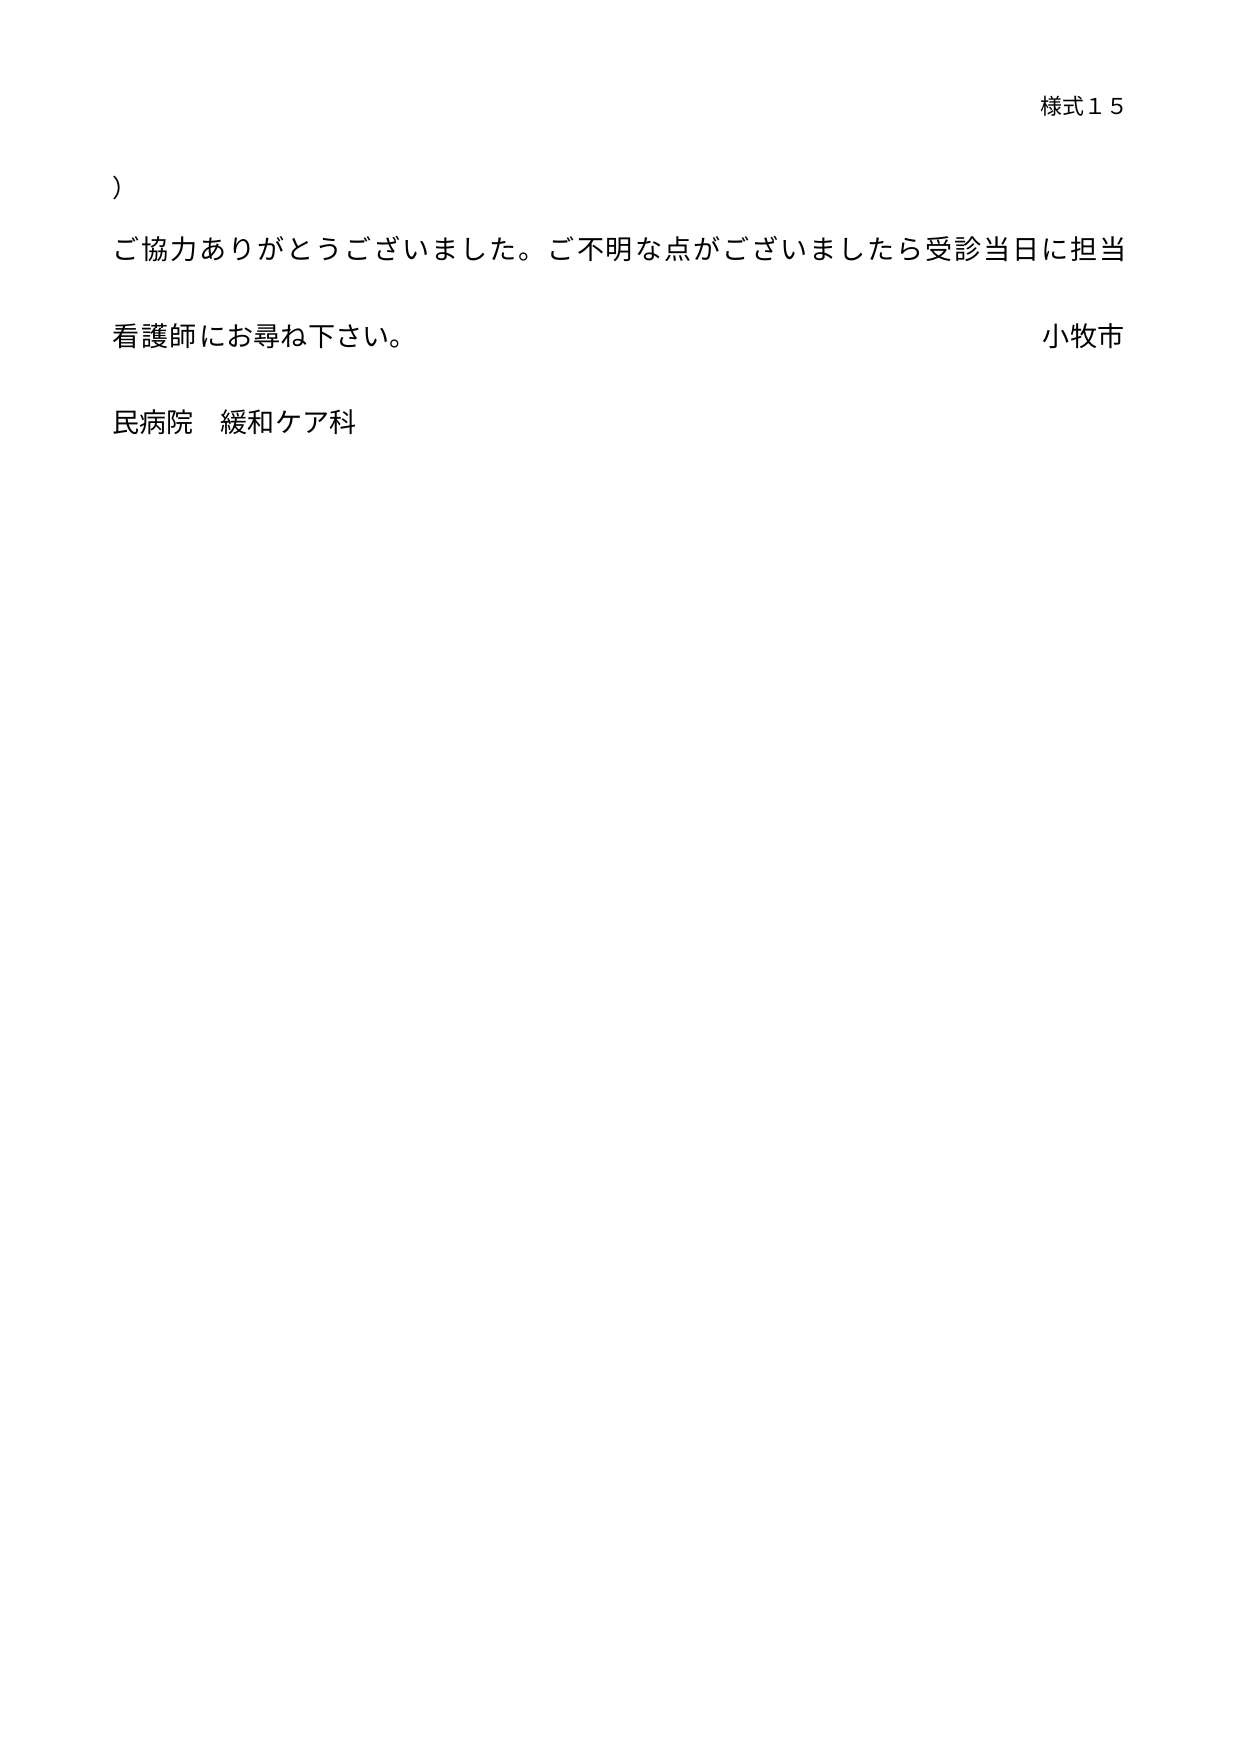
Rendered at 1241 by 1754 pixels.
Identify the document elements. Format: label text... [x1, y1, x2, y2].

text ②氏名（ ：続柄 ）電話番号（ ） [112, 168, 1128, 205]
text ご協力ありがとうございました。ご不明な点がございましたら受診当日に担当看護師にお尋ね下さい。 小牧市民病院 緩和ケア科 [112, 211, 1128, 458]
